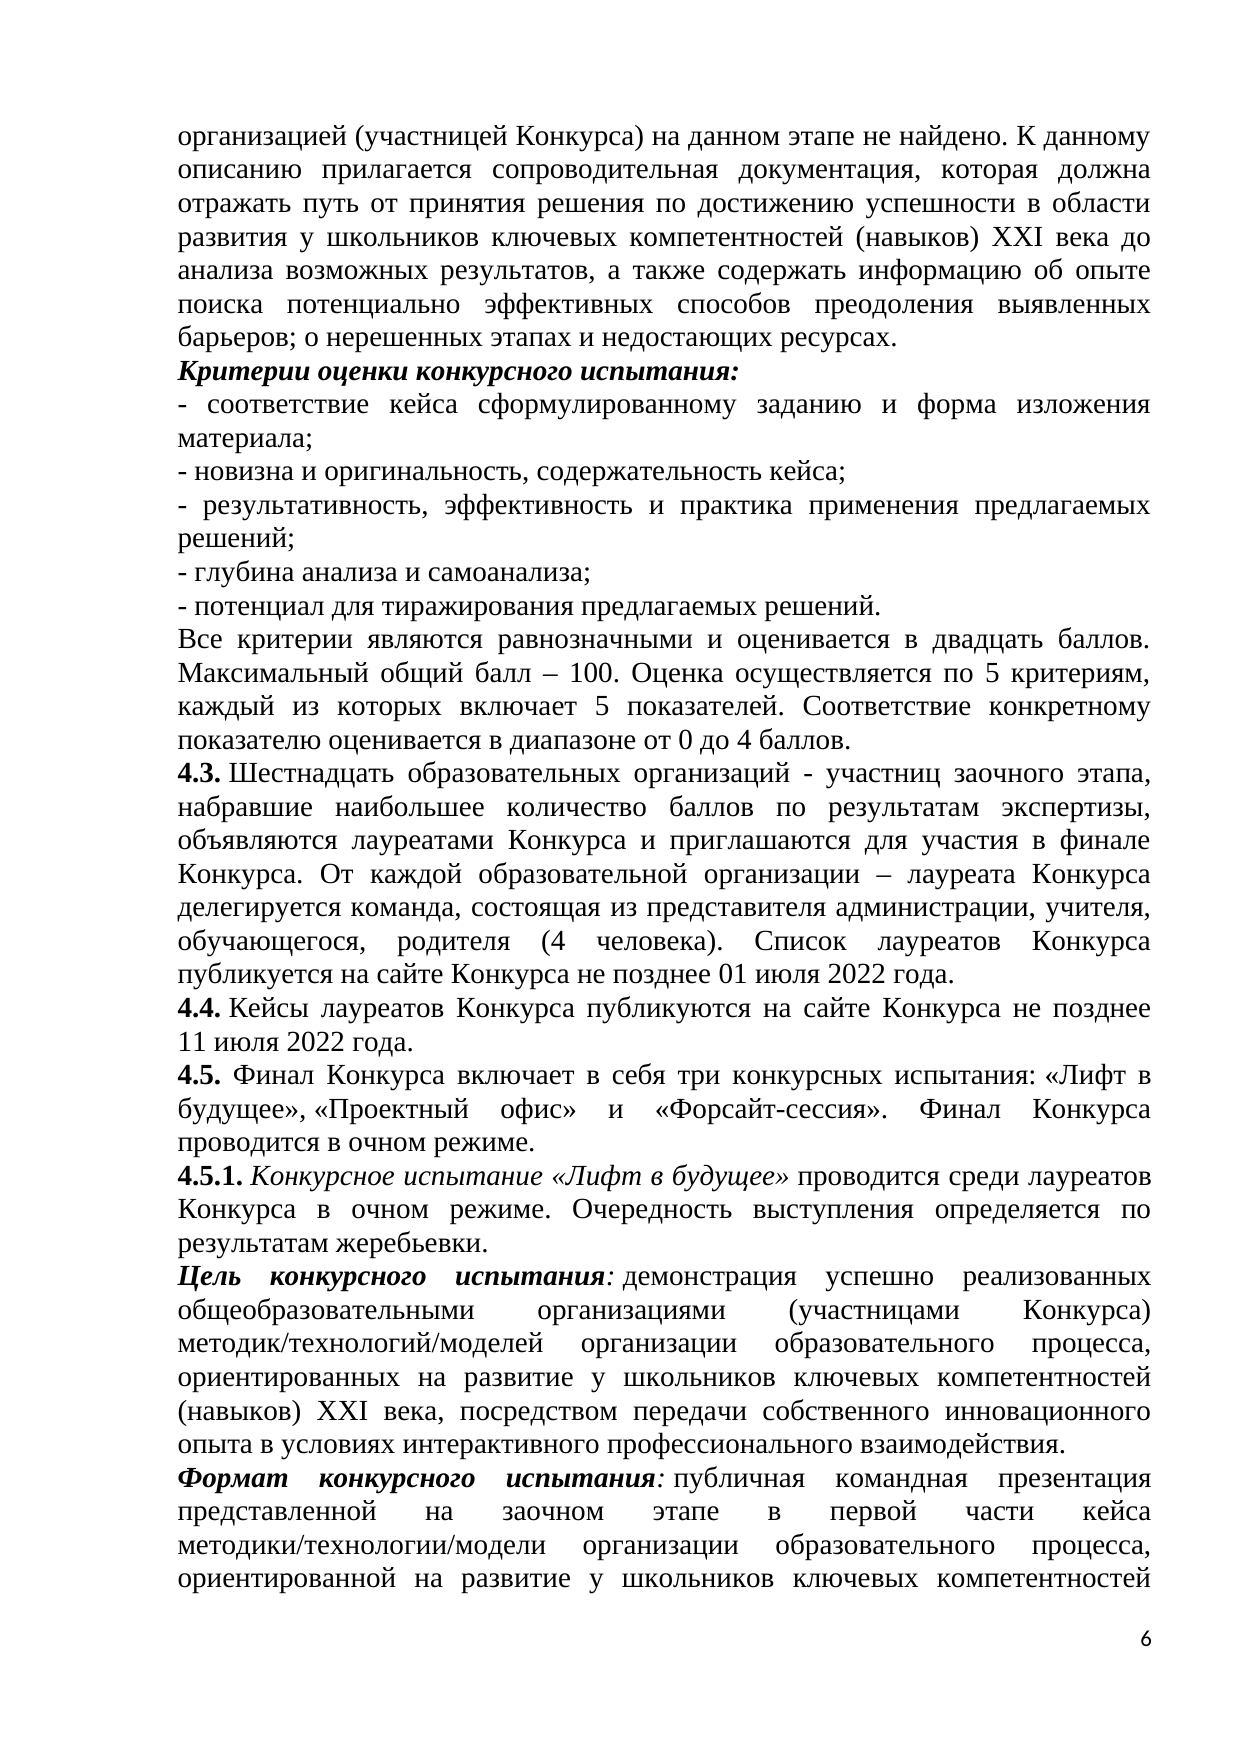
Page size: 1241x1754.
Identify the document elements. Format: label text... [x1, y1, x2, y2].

text - результативность, эффективность и практика применения предлагаемых решений; [177, 487, 1152, 554]
text - потенциал для тиражирования предлагаемых решений. [177, 588, 1152, 621]
text - глубина анализа и самоанализа; [177, 554, 1152, 588]
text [177, 118, 1152, 353]
text Цель конкурсного испытания: демонстрация успешно реализованных общеобразовательными организациями (участницами Конкурса) методик/технологий/моделей организации образовательного процесса, ориентированных на развитие у школьников ключевых компетентностей (навыков) XXI века, посредством передачи собственного инновационного опыта в условиях интерактивного профессионального взаимодействия. [177, 1258, 1152, 1460]
text 4.4. Кейсы лауреатов Конкурса публикуются на сайте Конкурса не позднее 11 июля 2022 года. [177, 990, 1152, 1057]
text 4.5. Финал Конкурса включает в себя три конкурсных испытания: «Лифт в будущее», «Проектный офис» и «Форсайт-сессия». Финал Конкурса проводится в очном режиме. [177, 1057, 1152, 1158]
text 4.3. Шестнадцать образовательных организаций - участниц заочного этапа, набравшие наибольшее количество баллов по результатам экспертизы, объявляются лауреатами Конкурса и приглашаются для участия в финале Конкурса. От каждой образовательной организации – лауреата Конкурса делегируется команда, состоящая из представителя администрации, учителя, обучающегося, родителя (4 человека). Список лауреатов Конкурса публикуется на сайте Конкурса не позднее 01 июля 2022 года. [177, 755, 1152, 990]
text - новизна и оригинальность, содержательность кейса; [177, 453, 1152, 487]
text 4.5.1. Конкурсное испытание «Лифт в будущее» проводится среди лауреатов Конкурса в очном режиме. Очередность выступления определяется по результатам жеребьевки. [177, 1158, 1152, 1258]
text - соответствие кейса сформулированному заданию и форма изложения материала; [177, 386, 1152, 453]
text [177, 1460, 1152, 1594]
text Все критерии являются равнозначными и оценивается в двадцать баллов. Максимальный общий балл – 100. Оценка осуществляется по 5 критериям, каждый из которых включает 5 показателей. Соответствие конкретному показателю оценивается в диапазоне от 0 до 4 баллов. [177, 621, 1152, 755]
text Критерии оценки конкурсного испытания: [177, 353, 1152, 386]
